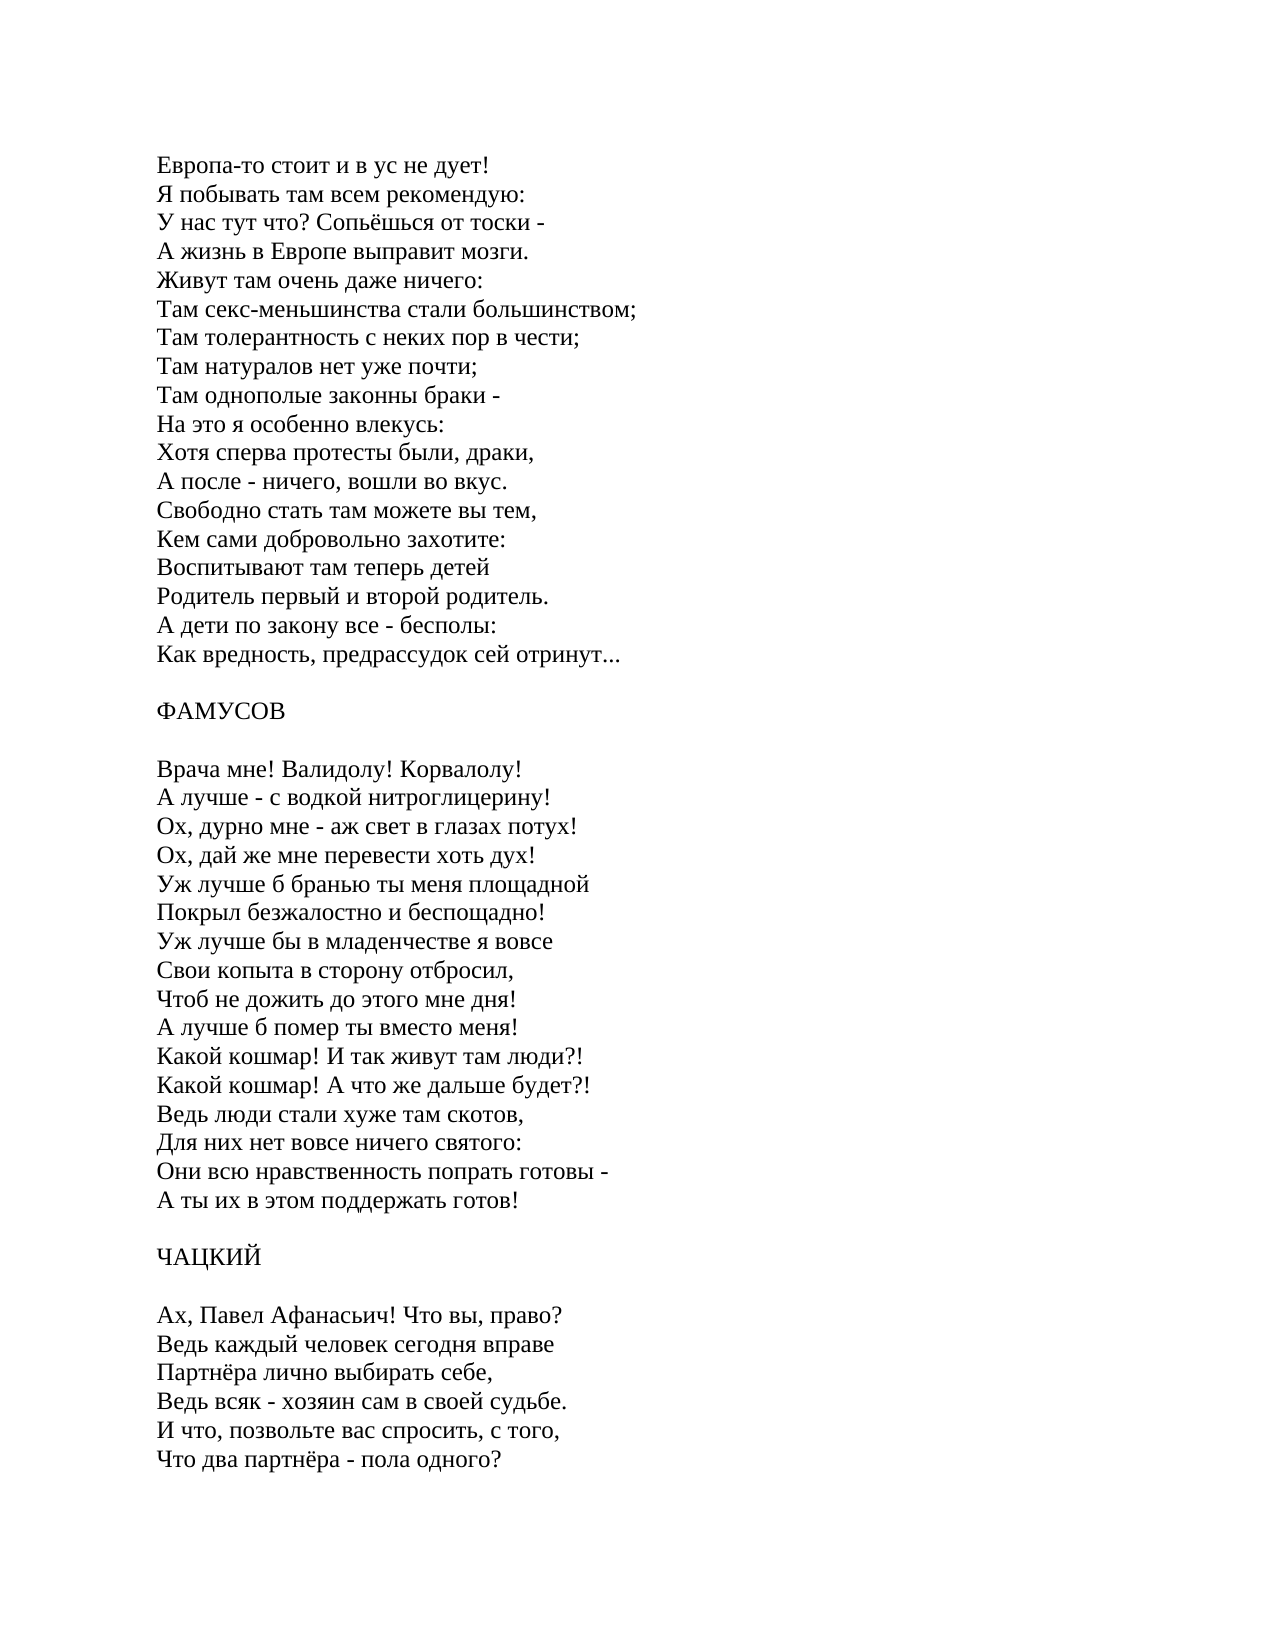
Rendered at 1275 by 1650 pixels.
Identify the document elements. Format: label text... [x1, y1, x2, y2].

text Что два партнёра - пола одного? [156, 1444, 1118, 1472]
text Ах, Павел Афанасьич! Что вы, право? [156, 1300, 1118, 1329]
text Воспитывают там теперь детей [156, 552, 1118, 581]
text На это я особенно влекусь: [156, 409, 1118, 437]
text Свои копыта в сторону отбросил, [156, 955, 1118, 984]
text А дети по закону все - бесполы: [156, 610, 1118, 639]
text У нас тут что? Сопьёшься от тоски - [156, 207, 1118, 236]
text А жизнь в Европе выправит мозги. [156, 236, 1118, 265]
text Уж лучше б бранью ты меня площадной [156, 869, 1118, 897]
text Живут там очень даже ничего: [156, 265, 1118, 294]
text Они всю нравственность попрать готовы - [156, 1156, 1118, 1185]
text Чтоб не дожить до этого мне дня! [156, 984, 1118, 1012]
text А ты их в этом поддержать готов! [156, 1185, 1118, 1214]
text Я побывать там всем рекомендую: [156, 179, 1118, 207]
text А лучше - с водкой нитроглицерину! [156, 782, 1118, 811]
text Ведь люди стали хуже там скотов, [156, 1099, 1118, 1127]
text Врача мне! Валидолу! Корвалолу! [156, 754, 1118, 782]
text Уж лучше бы в младенчестве я вовсе [156, 926, 1118, 955]
text Ох, дурно мне - аж свет в глазах потух! [156, 811, 1118, 840]
text И что, позвольте вас спросить, с того, [156, 1415, 1118, 1444]
text Там натуралов нет уже почти; [156, 351, 1118, 380]
text Там секс-меньшинства стали большинством; [156, 294, 1118, 322]
text Свободно стать там можете вы тем, [156, 495, 1118, 524]
text Родитель первый и второй родитель. [156, 581, 1118, 610]
text Ох, дай же мне перевести хоть дух! [156, 840, 1118, 869]
text Ведь каждый человек сегодня вправе [156, 1329, 1118, 1357]
text Там толерантность с неких пор в чести; [156, 322, 1118, 351]
text Партнёра лично выбирать себе, [156, 1357, 1118, 1386]
text Для них нет вовсе ничего святого: [156, 1127, 1118, 1156]
text Хотя сперва протесты были, драки, [156, 437, 1118, 466]
text Какой кошмар! А что же дальше будет?! [156, 1070, 1118, 1099]
text Ведь всяк - хозяин сам в своей судьбе. [156, 1386, 1118, 1415]
text Какой кошмар! И так живут там люди?! [156, 1041, 1118, 1070]
text А лучше б помер ты вместо меня! [156, 1012, 1118, 1041]
text ФАМУСОВ [156, 696, 1118, 725]
text ЧАЦКИЙ [156, 1242, 1118, 1271]
text Как вредность, предрассудок сей отринут... [156, 639, 1118, 667]
text Европа-то стоит и в ус не дует! [156, 150, 1118, 179]
text Покрыл безжалостно и беспощадно! [156, 897, 1118, 926]
text А после - ничего, вошли во вкус. [156, 466, 1118, 495]
text Кем сами добровольно захотите: [156, 524, 1118, 552]
text Там однополые законны браки - [156, 380, 1118, 409]
